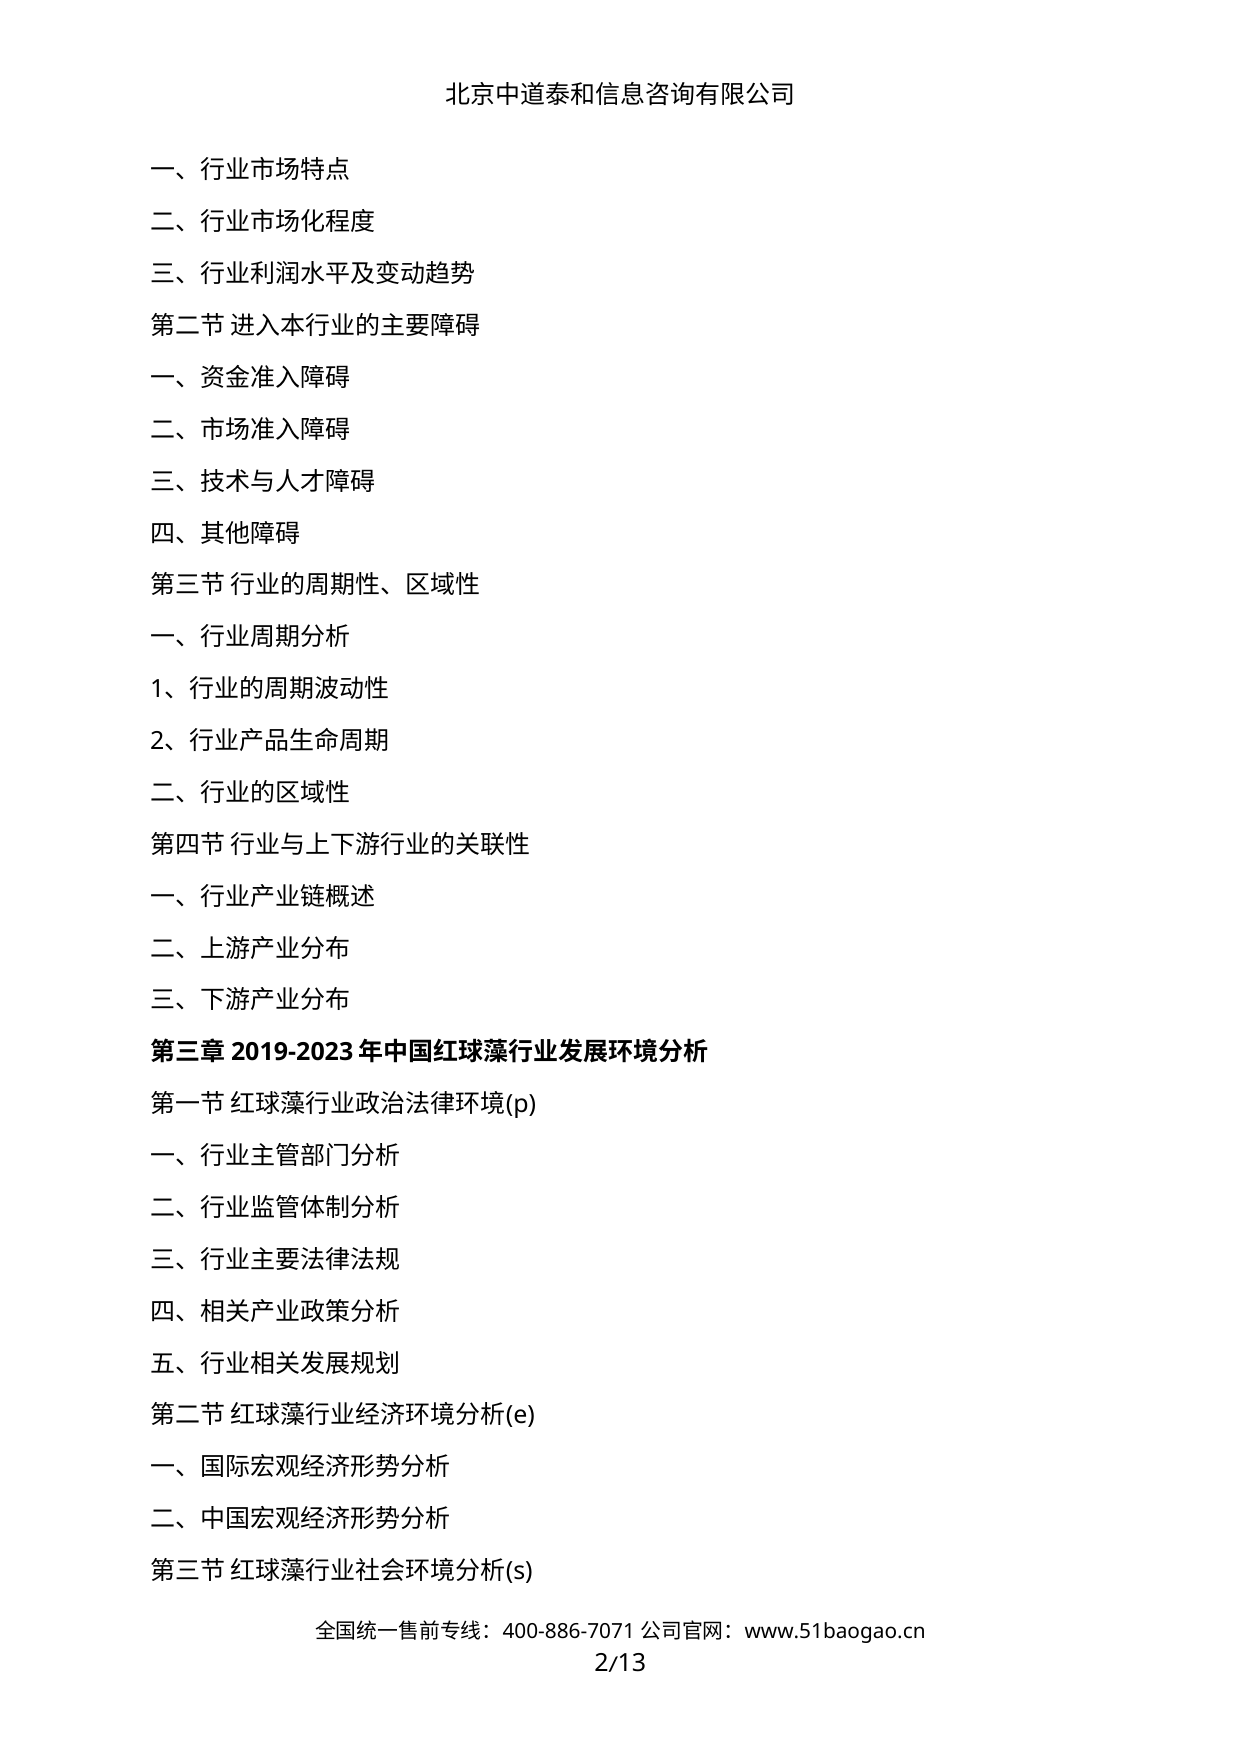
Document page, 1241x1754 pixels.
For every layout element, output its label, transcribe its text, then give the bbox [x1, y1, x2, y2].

text 二、行业市场化程度 [150, 202, 1090, 238]
text 一、行业产业链概述 [150, 876, 1090, 912]
text 2、行业产品生命周期 [150, 721, 1090, 757]
text 四、其他障碍 [150, 513, 1090, 549]
text 二、中国宏观经济形势分析 [150, 1499, 1090, 1535]
text 一、国际宏观经济形势分析 [150, 1447, 1090, 1483]
text 第三章 2019-2023年中国红球藻行业发展环境分析 [150, 1032, 1090, 1068]
text 三、行业利润水平及变动趋势 [150, 254, 1090, 290]
text 一、行业市场特点 [150, 150, 1090, 186]
text 三、技术与人才障碍 [150, 461, 1090, 497]
text 第三节 红球藻行业社会环境分析(s) [150, 1551, 1090, 1587]
text 二、行业的区域性 [150, 772, 1090, 809]
text 二、上游产业分布 [150, 928, 1090, 964]
text 四、相关产业政策分析 [150, 1291, 1090, 1327]
text 二、行业监管体制分析 [150, 1187, 1090, 1224]
text 第三节 行业的周期性、区域性 [150, 565, 1090, 601]
text 第二节 红球藻行业经济环境分析(e) [150, 1395, 1090, 1431]
text 一、行业主管部门分析 [150, 1136, 1090, 1172]
text 第四节 行业与上下游行业的关联性 [150, 824, 1090, 861]
text 二、市场准入障碍 [150, 409, 1090, 446]
text 五、行业相关发展规划 [150, 1343, 1090, 1379]
text 一、行业周期分析 [150, 617, 1090, 653]
text 一、资金准入障碍 [150, 357, 1090, 394]
text 1、行业的周期波动性 [150, 669, 1090, 705]
text 第一节 红球藻行业政治法律环境(p) [150, 1084, 1090, 1120]
text 三、下游产业分布 [150, 980, 1090, 1016]
text 三、行业主要法律法规 [150, 1239, 1090, 1276]
text 第二节 进入本行业的主要障碍 [150, 306, 1090, 342]
